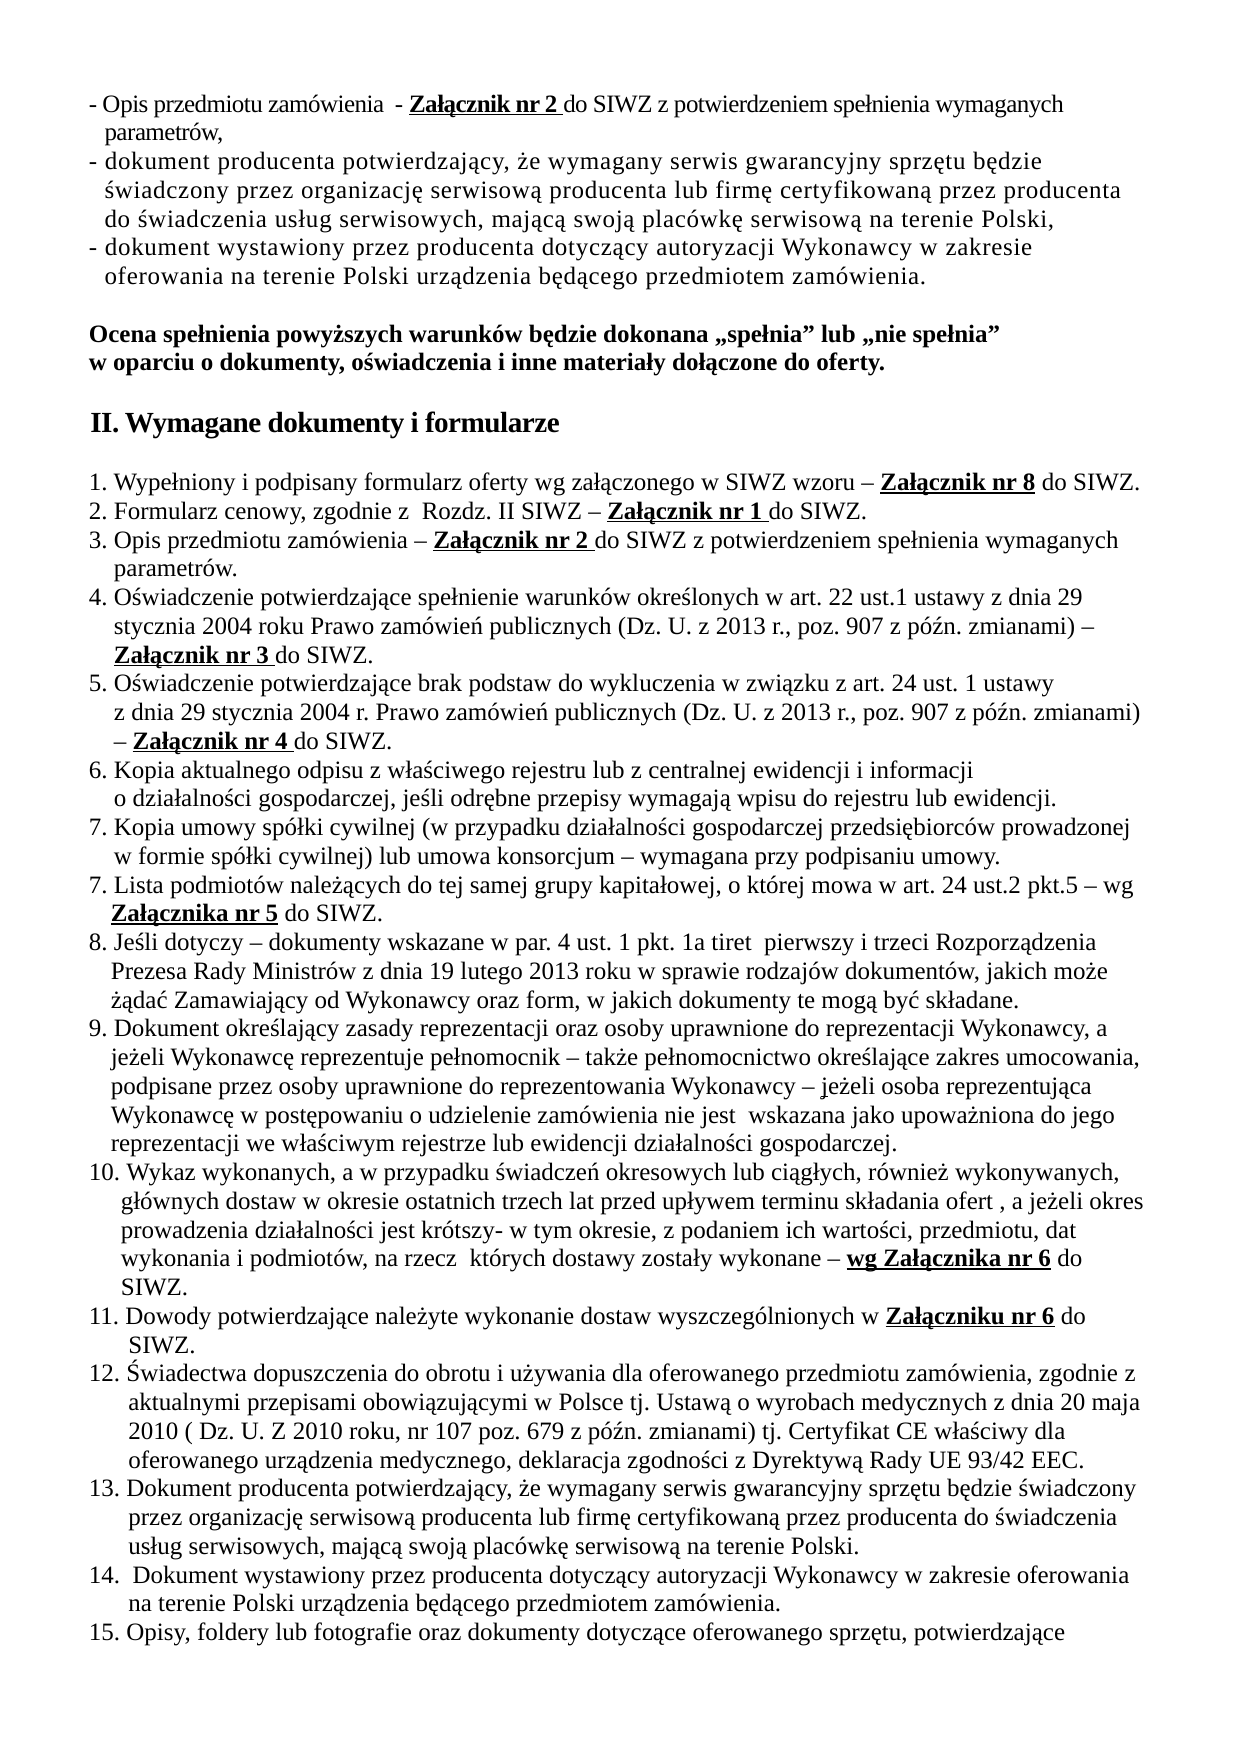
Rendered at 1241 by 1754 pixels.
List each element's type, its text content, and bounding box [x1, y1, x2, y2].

text z dnia 29 stycznia 2004 r. Prawo zamówień publicznych (Dz. U. z 2013 r., poz. 907 z późn. zmianami) – Załącznik nr 4 do SIWZ. [114, 697, 1152, 755]
text 10. Wykaz wykonanych, a w przypadku świadczeń okresowych lub ciągłych, również wykonywanych, głównych dostaw w okresie ostatnich trzech lat przed upływem terminu składania ofert , a jeżeli okres prowadzenia działalności jest krótszy- w tym okresie, z podaniem ich wartości, przedmiotu, dat wykonania i podmiotów, na rzecz których dostawy zostały wykonane – wg Załącznika nr 6 do SIWZ. [89, 1157, 1152, 1301]
text - Opis przedmiotu zamówienia - Załącznik nr 2 do SIWZ z potwierdzeniem spełnienia wymaganych parametrów, [89, 89, 1152, 146]
text - dokument producenta potwierdzający, że wymagany serwis gwarancyjny sprzętu będzie świadczony przez organizację serwisową producenta lub firmę certyfikowaną przez producenta do świadczenia usług serwisowych, mającą swoją placówkę serwisową na terenie Polski, [89, 146, 1152, 232]
text 7. Lista podmiotów należących do tej samej grupy kapitałowej, o której mowa w art. 24 ust.2 pkt.5 – wg Załącznika nr 5 do SIWZ. [89, 870, 1152, 927]
text 8. Jeśli dotyczy – dokumenty wskazane w par. 4 ust. 1 pkt. 1a tiret pierwszy i trzeci Rozporządzenia Prezesa Rady Ministrów z dnia 19 lutego 2013 roku w sprawie rodzajów dokumentów, jakich może żądać Zamawiający od Wykonawcy oraz form, w jakich dokumenty te mogą być składane. [89, 927, 1152, 1013]
text 14. Dokument wystawiony przez producenta dotyczący autoryzacji Wykonawcy w zakresie oferowania na terenie Polski urządzenia będącego przedmiotem zamówienia. [89, 1560, 1152, 1617]
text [89, 1617, 1152, 1646]
text 6. Kopia aktualnego odpisu z właściwego rejestru lub z centralnej ewidencji i informacji o działalności gospodarczej, jeśli odrębne przepisy wymagają wpisu do rejestru lub ewidencji. [89, 755, 1152, 812]
text Ocena spełnienia powyższych warunków będzie dokonana „spełnia” lub „nie spełnia” w oparciu o dokumenty, oświadczenia i inne materiały dołączone do oferty. [89, 319, 1152, 376]
text 9. Dokument określający zasady reprezentacji oraz osoby uprawnione do reprezentacji Wykonawcy, a jeżeli Wykonawcę reprezentuje pełnomocnik – także pełnomocnictwo określające zakres umocowania, podpisane przez osoby uprawnione do reprezentowania Wykonawcy – jeżeli osoba reprezentująca Wykonawcę w postępowaniu o udzielenie zamówienia nie jest wskazana jako upoważniona do jego reprezentacji we właściwym rejestrze lub ewidencji działalności gospodarczej. [89, 1013, 1152, 1157]
text 1. Wypełniony i podpisany formularz oferty wg załączonego w SIWZ wzoru – Załącznik nr 8 do SIWZ. [89, 467, 1152, 496]
text 2. Formularz cenowy, zgodnie z Rozdz. II SIWZ – Załącznik nr 1 do SIWZ. [89, 496, 1152, 525]
text 13. Dokument producenta potwierdzający, że wymagany serwis gwarancyjny sprzętu będzie świadczony przez organizację serwisową producenta lub firmę certyfikowaną przez producenta do świadczenia usług serwisowych, mającą swoją placówkę serwisową na terenie Polski. [89, 1473, 1152, 1560]
text 4. Oświadczenie potwierdzające spełnienie warunków określonych w art. 22 ust.1 ustawy z dnia 29 stycznia 2004 roku Prawo zamówień publicznych (Dz. U. z 2013 r., poz. 907 z późn. zmianami) – Załącznik nr 3 do SIWZ. [89, 582, 1152, 668]
text 7. Kopia umowy spółki cywilnej (w przypadku działalności gospodarczej przedsiębiorców prowadzonej w formie spółki cywilnej) lub umowa konsorcjum – wymagana przy podpisaniu umowy. [89, 812, 1152, 870]
text 12. Świadectwa dopuszczenia do obrotu i używania dla oferowanego przedmiotu zamówienia, zgodnie z aktualnymi przepisami obowiązującymi w Polsce tj. Ustawą o wyrobach medycznych z dnia 20 maja 2010 ( Dz. U. Z 2010 roku, nr 107 poz. 679 z późn. zmianami) tj. Certyfikat CE właściwy dla oferowanego urządzenia medycznego, deklaracja zgodności z Dyrektywą Rady UE 93/42 EEC. [89, 1358, 1152, 1473]
text 11. Dowody potwierdzające należyte wykonanie dostaw wyszczególnionych w Załączniku nr 6 do SIWZ. [89, 1301, 1152, 1358]
text - dokument wystawiony przez producenta dotyczący autoryzacji Wykonawcy w zakresie oferowania na terenie Polski urządzenia będącego przedmiotem zamówienia. [89, 232, 1152, 290]
text II. Wymagane dokumenty i formularze [90, 405, 1152, 438]
text 3. Opis przedmiotu zamówienia – Załącznik nr 2 do SIWZ z potwierdzeniem spełnienia wymaganych parametrów. [89, 525, 1152, 582]
text 5. Oświadczenie potwierdzające brak podstaw do wykluczenia w związku z art. 24 ust. 1 ustawy [89, 668, 1152, 697]
